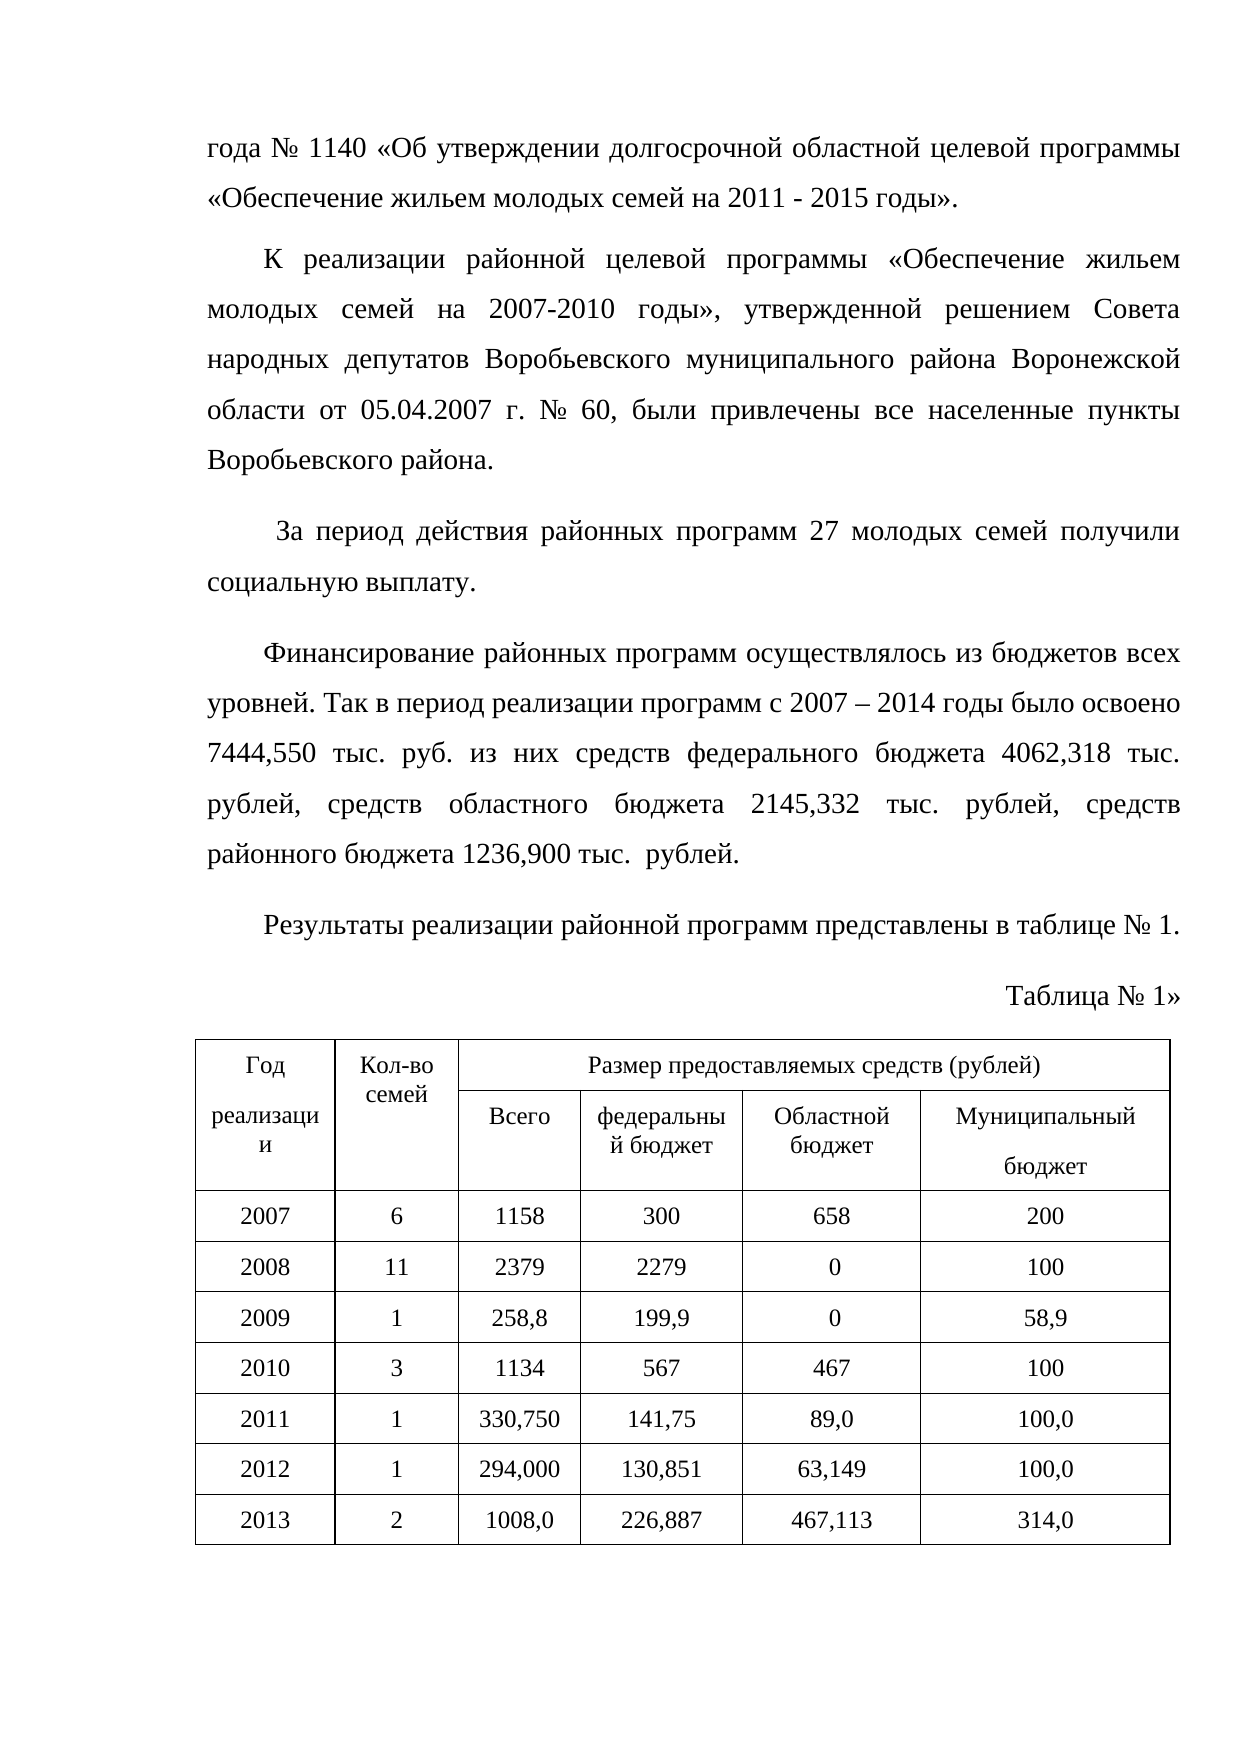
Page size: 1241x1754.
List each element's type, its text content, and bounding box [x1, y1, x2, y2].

table_cell 1158 [459, 1191, 580, 1241]
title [207, 130, 1181, 214]
table_cell 2007 [196, 1191, 334, 1241]
table_cell 63,149 [743, 1444, 920, 1494]
text За период действия районных программ 27 молодых семей получили социальную выплату. [207, 513, 1181, 597]
table_cell Всего [459, 1091, 580, 1190]
table_cell 2009 [196, 1292, 334, 1342]
text К реализации районной целевой программы «Обеспечение жильем молодых семей на 2007-2010 годы», утвержденной решением Совета народных депутатов Воробьевского муниципального района Воронежской области от 05.04.2007 г. № 60, были привлечены все населенные пункты Воробьевского района. [207, 241, 1181, 476]
text Результаты реализации районной программ представлены в таблице № 1. [207, 907, 1181, 941]
table_cell 1 [336, 1444, 458, 1494]
table_header Год реализации [196, 1040, 334, 1190]
table_cell 2279 [581, 1242, 742, 1291]
table_cell 258,8 [459, 1292, 580, 1342]
table_cell 6 [336, 1191, 458, 1241]
table_cell 2013 [196, 1495, 334, 1544]
table_cell 100 [921, 1242, 1169, 1291]
table_cell 0 [743, 1292, 920, 1342]
table_cell 2008 [196, 1242, 334, 1291]
table_cell 100,0 [921, 1444, 1169, 1494]
table_cell 141,75 [581, 1394, 742, 1443]
table_cell 0 [743, 1242, 920, 1291]
table_cell 100 [921, 1343, 1169, 1392]
table_cell 2010 [196, 1343, 334, 1392]
table_cell 130,851 [581, 1444, 742, 1494]
table_cell 200 [921, 1191, 1169, 1241]
table_cell 3 [336, 1343, 458, 1392]
table_cell Областной бюджет [743, 1091, 920, 1190]
table_cell 2012 [196, 1444, 334, 1494]
table_cell 2011 [196, 1394, 334, 1443]
table_cell 330,750 [459, 1394, 580, 1443]
table_cell 199,9 [581, 1292, 742, 1342]
table_cell 314,0 [921, 1495, 1169, 1544]
table_cell 567 [581, 1343, 742, 1392]
table_cell 100,0 [921, 1394, 1169, 1443]
table_cell 1008,0 [459, 1495, 580, 1544]
table_cell 226,887 [581, 1495, 742, 1544]
table_cell 467,113 [743, 1495, 920, 1544]
table_cell 2 [336, 1495, 458, 1544]
table_header Размер предоставляемых средств (рублей) [459, 1040, 1169, 1090]
table_cell 2379 [459, 1242, 580, 1291]
table_header Кол-во семей [336, 1040, 458, 1190]
table_cell 58,9 [921, 1292, 1169, 1342]
text Финансирование районных программ осуществлялось из бюджетов всех уровней. Так в период реализации программ с 2007 – 2014 годы было освоено 7444,550 тыс. руб. из них средств федерального бюджета 4062,318 тыс. рублей, средств областного бюджета 2145,332 тыс. рублей, средств районного бюджета 1236,900 тыс. рублей. [207, 635, 1181, 869]
table_cell 89,0 [743, 1394, 920, 1443]
table_cell 467 [743, 1343, 920, 1392]
table_cell федеральный бюджет [581, 1091, 742, 1190]
table_cell 300 [581, 1191, 742, 1241]
table_cell 1 [336, 1292, 458, 1342]
table_cell 11 [336, 1242, 458, 1291]
table_cell 1 [336, 1394, 458, 1443]
table_cell 294,000 [459, 1444, 580, 1494]
table_cell Муниципальный бюджет [921, 1091, 1169, 1190]
table_cell 1134 [459, 1343, 580, 1392]
table_cell 658 [743, 1191, 920, 1241]
text Таблица № 1» [207, 978, 1181, 1012]
